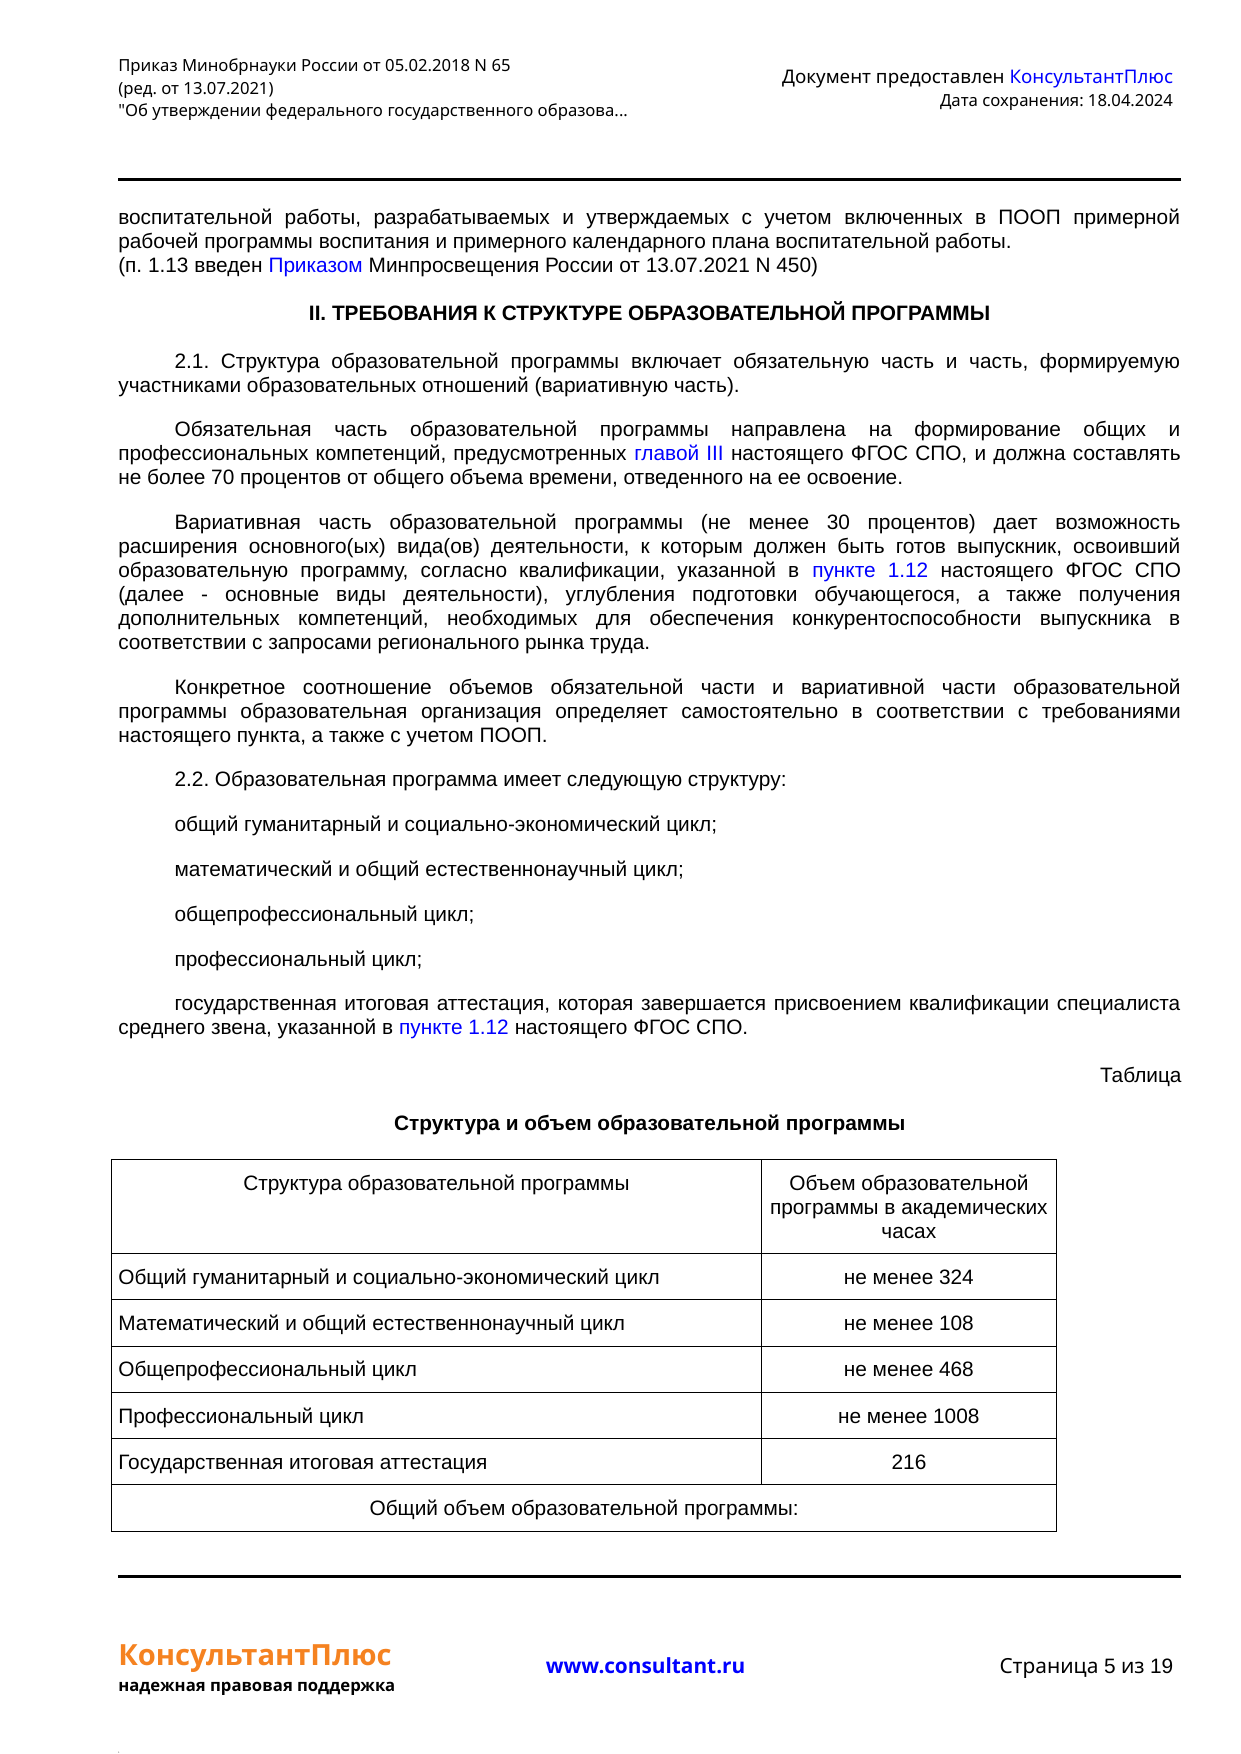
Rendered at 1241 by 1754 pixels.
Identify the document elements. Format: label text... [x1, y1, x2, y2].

text общепрофессиональный цикл; [118, 902, 1181, 926]
table_cell 216 [762, 1439, 1056, 1484]
table_cell не менее 324 [762, 1254, 1056, 1299]
title Структура и объем образовательной программы [118, 1111, 1181, 1135]
text (п. 1.13 введен Приказом Минпросвещения России от 13.07.2021 N 450) [118, 253, 1181, 277]
text Вариативная часть образовательной программы (не менее 30 процентов) дает возможность расширения основного(ых) вида(ов) деятельности, к которым должен быть готов выпускник, освоивший образовательную программу, согласно квалификации, указанной в пункте 1.12 настоящего ФГОС СПО (далее - основные виды деятельности), углубления подготовки обучающегося, а также получения дополнительных компетенций, необходимых для обеспечения конкурентоспособности выпускника в соответствии с запросами регионального рынка труда. [118, 510, 1181, 654]
table_cell Математический и общий естественнонаучный цикл [112, 1300, 761, 1346]
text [118, 205, 1181, 253]
table_cell Государственная итоговая аттестация [112, 1439, 761, 1484]
text 2.2. Образовательная программа имеет следующую структуру: [118, 767, 1181, 791]
text государственная итоговая аттестация, которая завершается присвоением квалификации специалиста среднего звена, указанной в пункте 1.12 настоящего ФГОС СПО. [118, 991, 1181, 1039]
table_cell Общий гуманитарный и социально-экономический цикл [112, 1254, 761, 1299]
table_header Объем образовательной программы в академических часах [762, 1160, 1056, 1253]
title II. ТРЕБОВАНИЯ К СТРУКТУРЕ ОБРАЗОВАТЕЛЬНОЙ ПРОГРАММЫ [118, 301, 1181, 324]
text профессиональный цикл; [118, 946, 1181, 970]
table_cell не менее 1008 [762, 1393, 1056, 1438]
table_cell Общий объем образовательной программы: [112, 1485, 1056, 1531]
text Конкретное соотношение объемов обязательной части и вариативной части образовательной программы образовательная организация определяет самостоятельно в соответствии с требованиями настоящего пункта, а также с учетом ПООП. [118, 674, 1181, 746]
table_header Структура образовательной программы [112, 1160, 761, 1253]
text математический и общий естественнонаучный цикл; [118, 857, 1181, 881]
table_cell не менее 108 [762, 1300, 1056, 1346]
table_cell Общепрофессиональный цикл [112, 1347, 761, 1392]
text Таблица [118, 1063, 1181, 1087]
table_cell Профессиональный цикл [112, 1393, 761, 1438]
text Обязательная часть образовательной программы направлена на формирование общих и профессиональных компетенций, предусмотренных главой III настоящего ФГОС СПО, и должна составлять не более 70 процентов от общего объема времени, отведенного на ее освоение. [118, 417, 1181, 489]
text 2.1. Структура образовательной программы включает обязательную часть и часть, формируемую участниками образовательных отношений (вариативную часть). [118, 348, 1181, 396]
text общий гуманитарный и социально-экономический цикл; [118, 812, 1181, 836]
table_cell не менее 468 [762, 1347, 1056, 1392]
